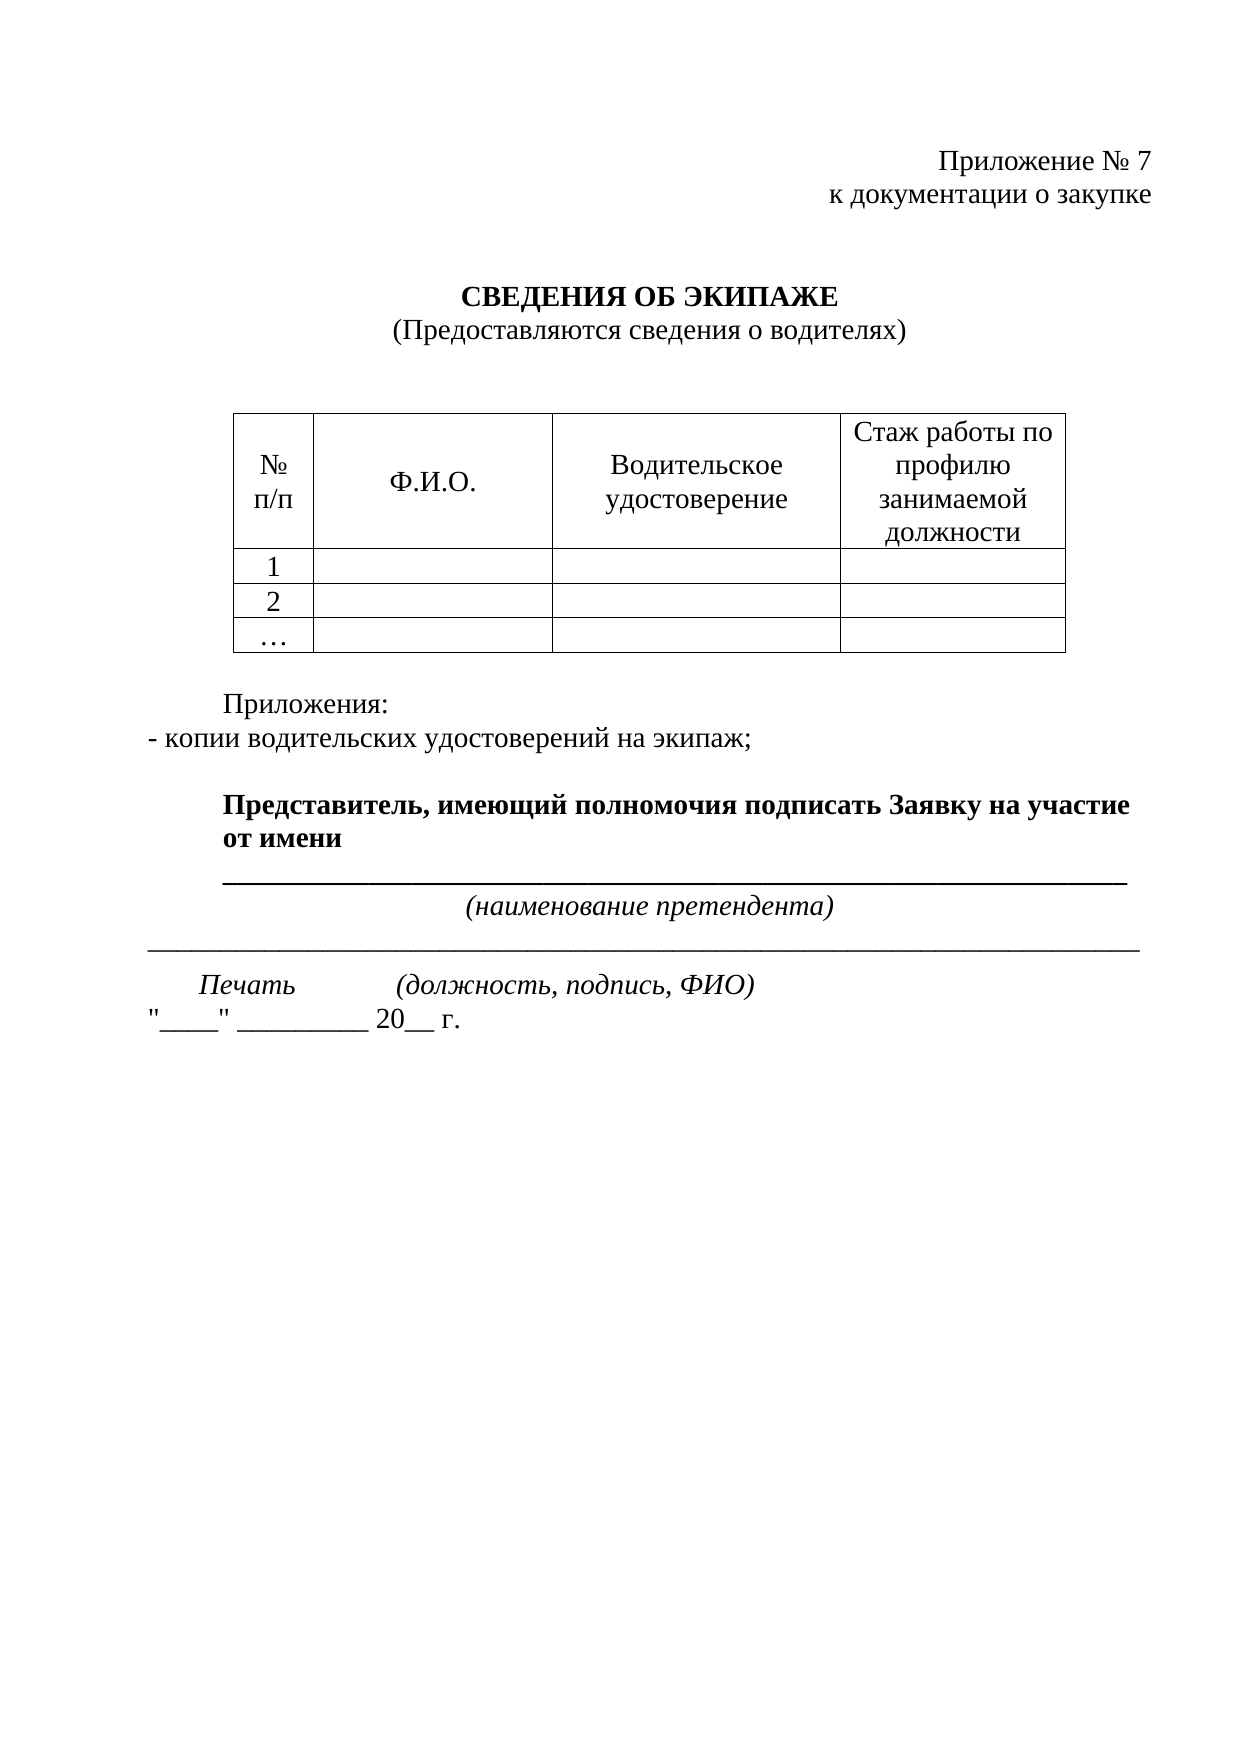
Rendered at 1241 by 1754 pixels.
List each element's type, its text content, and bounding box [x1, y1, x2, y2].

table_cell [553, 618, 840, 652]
text (Предоставляются сведения о водителях) [148, 312, 1152, 346]
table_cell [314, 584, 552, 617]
text "____" _________ 20__ г. [148, 1001, 1152, 1034]
text - копии водительских удостоверений на экипаж; [148, 720, 1152, 753]
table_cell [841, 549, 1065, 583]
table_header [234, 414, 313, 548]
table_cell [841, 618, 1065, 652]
text Печать (должность, подпись, ФИО) [148, 967, 1152, 1001]
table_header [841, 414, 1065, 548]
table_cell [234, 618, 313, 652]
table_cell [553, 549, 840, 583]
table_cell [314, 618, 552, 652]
subtitle Приложения: [148, 686, 1152, 720]
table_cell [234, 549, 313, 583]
text СВЕДЕНИЯ ОБ ЭКИПАЖЕ [148, 279, 1152, 312]
subtitle Приложение № 7 к документации о закупке [148, 143, 1152, 210]
text (наименование претендента) [148, 888, 1152, 921]
subtitle Представитель, имеющий полномочия подписать Заявку на участие от имени ______________________________________________________________ [148, 787, 1152, 888]
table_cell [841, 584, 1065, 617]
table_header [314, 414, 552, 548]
text ____________________________________________________________________ [148, 921, 1152, 955]
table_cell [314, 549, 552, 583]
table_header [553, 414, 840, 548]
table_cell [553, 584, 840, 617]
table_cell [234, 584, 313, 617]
